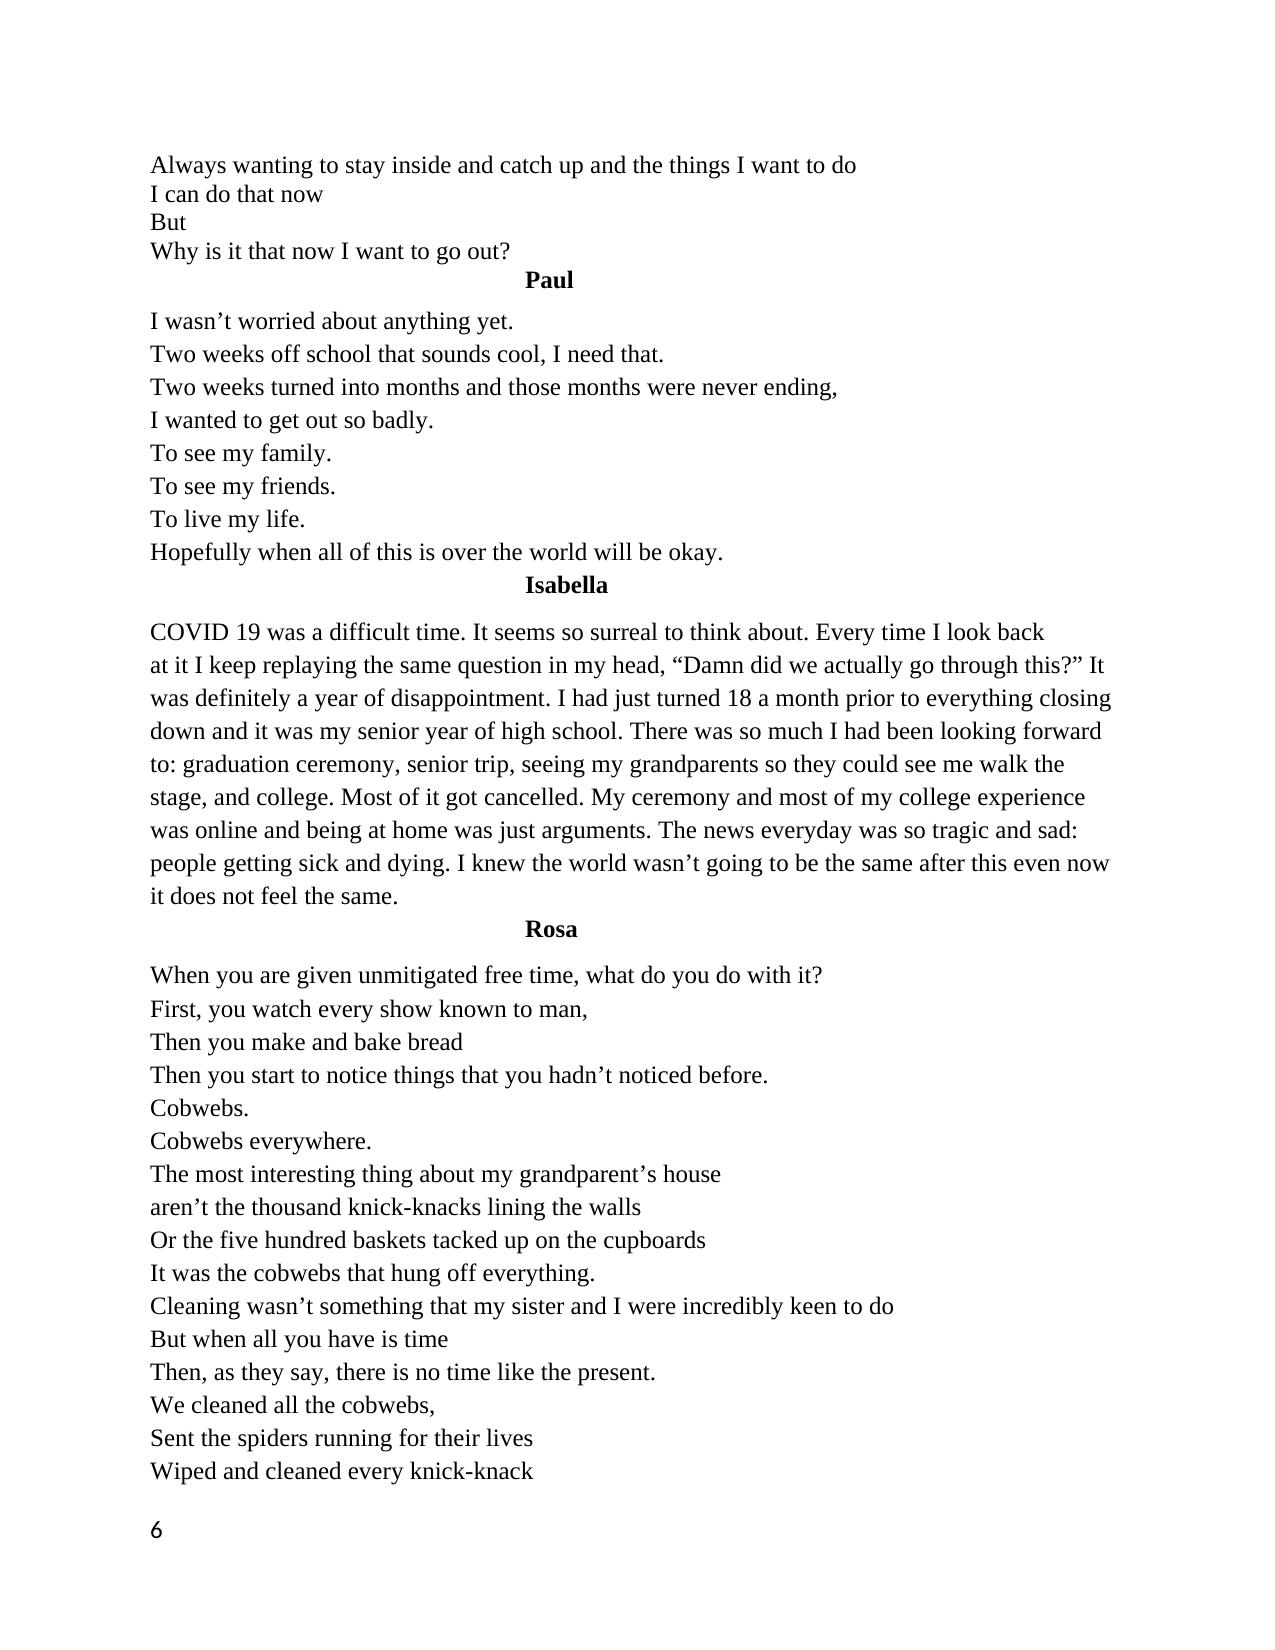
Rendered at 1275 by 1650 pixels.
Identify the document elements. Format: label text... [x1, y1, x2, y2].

text Then, as they say, there is no time like the present. [150, 1357, 1125, 1386]
text To live my life. [150, 504, 1125, 533]
text Paul [150, 265, 1125, 294]
text I can do that now [150, 179, 1125, 207]
text to: graduation ceremony, senior trip, seeing my grandparents so they could see me walk the [150, 749, 1125, 777]
text Cobwebs everywhere. [150, 1126, 1125, 1154]
text Wiped and cleaned every knick-knack [150, 1456, 1125, 1485]
text The most interesting thing about my grandparent’s house [150, 1159, 1125, 1187]
text We cleaned all the cobwebs, [150, 1390, 1125, 1419]
text Hopefully when all of this is over the world will be okay. [150, 537, 1125, 566]
text When you are given unmitigated free time, what do you do with it? [150, 961, 1125, 989]
text Or the five hundred baskets tacked up on the cupboards [150, 1225, 1125, 1253]
text Cobwebs. [150, 1093, 1125, 1121]
text Then you start to notice things that you hadn’t noticed before. [150, 1060, 1125, 1088]
text I wanted to get out so badly. [150, 405, 1125, 433]
text people getting sick and dying. I knew the world wasn’t going to be the same after this even now [150, 848, 1125, 877]
text Rosa [150, 914, 1125, 943]
text But when all you have is time [150, 1324, 1125, 1353]
text First, you watch every show known to man, [150, 994, 1125, 1022]
text It was the cobwebs that hung off everything. [150, 1258, 1125, 1287]
text To see my friends. [150, 471, 1125, 499]
text Cleaning wasn’t something that my sister and I were incredibly keen to do [150, 1291, 1125, 1319]
text was definitely a year of disappointment. I had just turned 18 a month prior to everything closing [150, 683, 1125, 711]
text To see my family. [150, 438, 1125, 467]
text But [150, 207, 1125, 236]
text I wasn’t worried about anything yet. [150, 306, 1125, 334]
text at it I keep replaying the same question in my head, “Damn did we actually go through this?” It [150, 650, 1125, 678]
text COVID 19 was a difficult time. It seems so surreal to think about. Every time I look back [150, 617, 1125, 645]
text stage, and college. Most of it got cancelled. My ceremony and most of my college experience [150, 782, 1125, 811]
text Why is it that now I want to go out? [150, 236, 1125, 265]
text Always wanting to stay inside and catch up and the things I want to do [150, 150, 1125, 179]
text Then you make and bake bread [150, 1027, 1125, 1055]
text Two weeks off school that sounds cool, I need that. [150, 339, 1125, 367]
text Isabella [150, 570, 1125, 599]
text was online and being at home was just arguments. The news everyday was so tragic and sad: [150, 815, 1125, 843]
text Sent the spiders running for their lives [150, 1423, 1125, 1452]
text down and it was my senior year of high school. There was so much I had been looking forward [150, 716, 1125, 744]
text aren’t the thousand knick-knacks lining the walls [150, 1192, 1125, 1221]
text it does not feel the same. [150, 881, 1125, 909]
text Two weeks turned into months and those months were never ending, [150, 372, 1125, 401]
